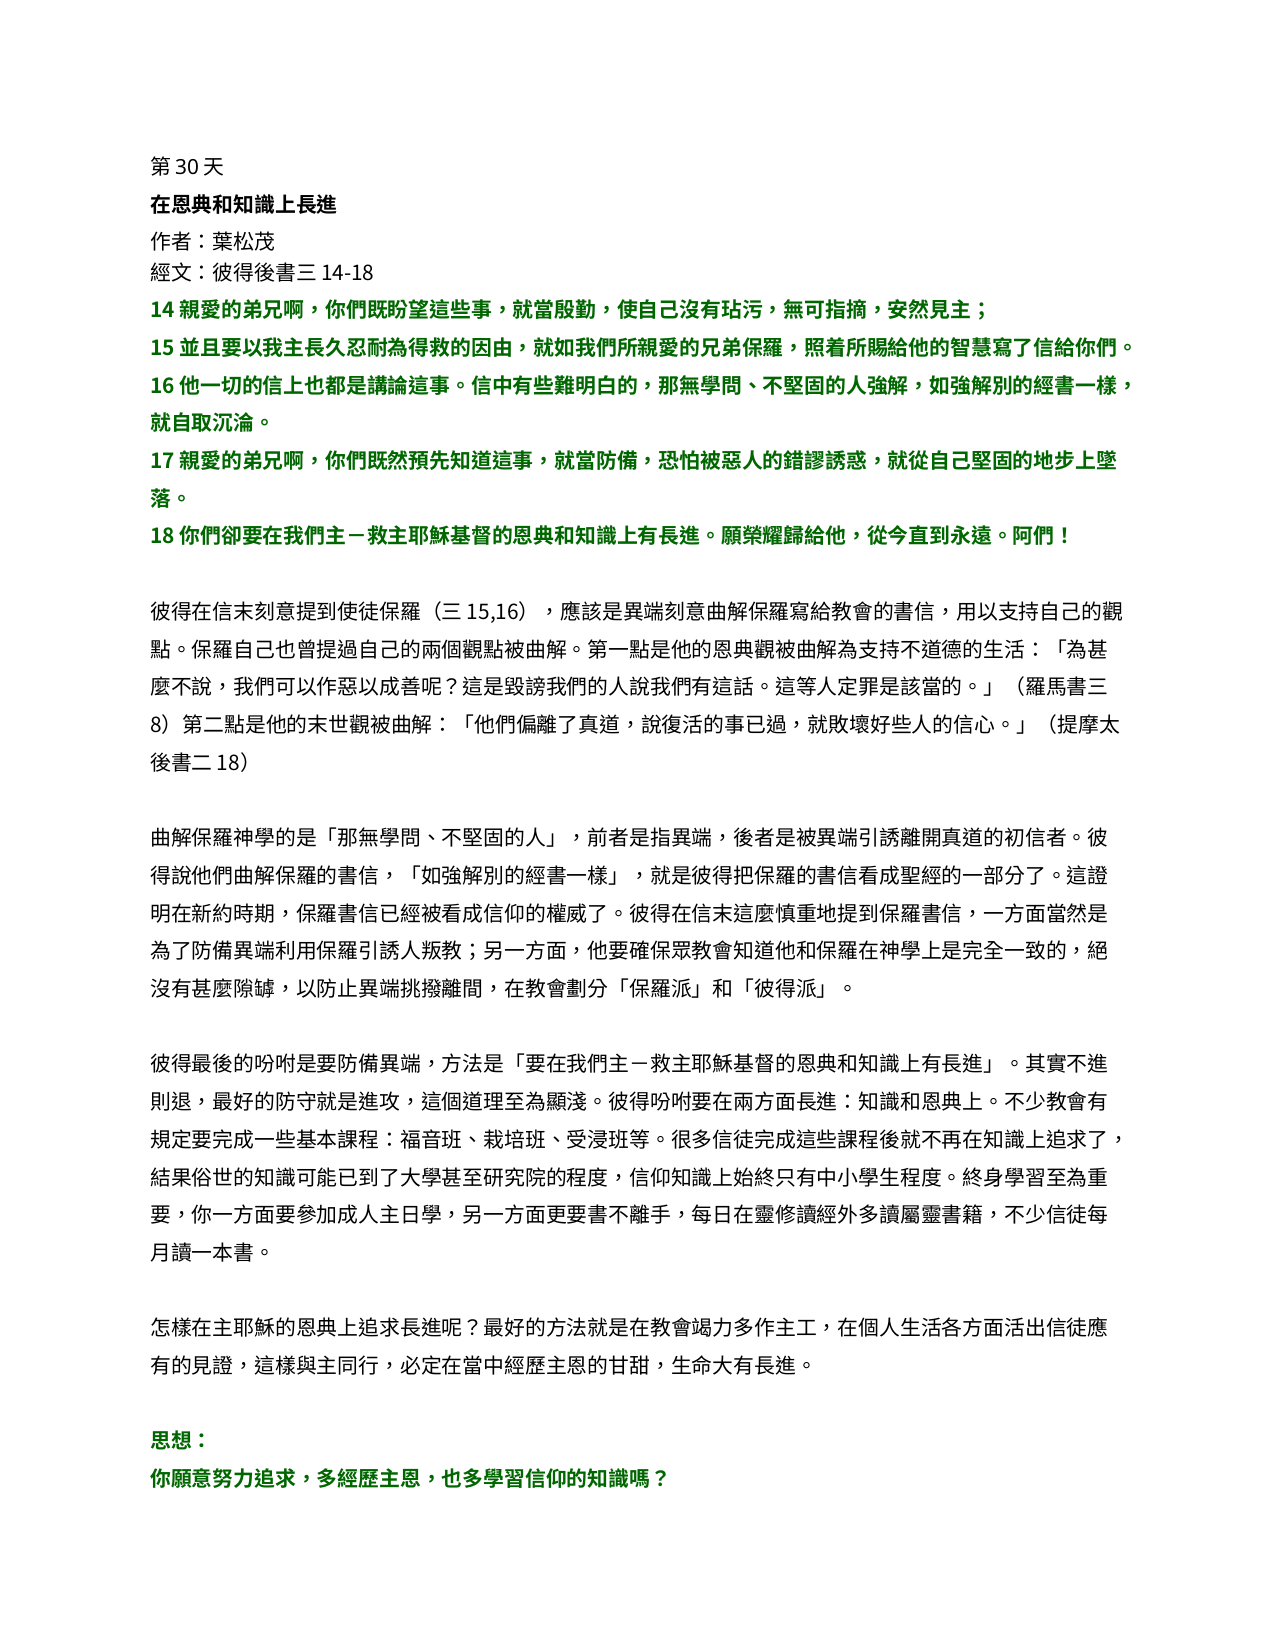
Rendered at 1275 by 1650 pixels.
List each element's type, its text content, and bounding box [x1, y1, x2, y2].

text 彼得最後的吩咐是要防備異端，方法是「要在我們主－救主耶穌基督的恩典和知識上有長進」。其實不進則退，最好的防守就是進攻，這個道理至為顯淺。彼得吩咐要在兩方面長進：知識和恩典上。不少教會有規定要完成一些基本課程：福音班、栽培班、受浸班等。很多信徒完成這些課程後就不再在知識上追求了，結果俗世的知識可能已到了大學甚至研究院的程度，信仰知識上始終只有中小學生程度。終身學習至為重要，你一方面要參加成人主日學，另一方面更要書不離手，每日在靈修讀經外多讀屬靈書籍，不少信徒每月讀一本書。 [150, 1048, 1125, 1266]
text 15 並且要以我主長久忍耐為得救的因由，就如我們所親愛的兄弟保羅，照着所賜給他的智慧寫了信給你們。 [150, 331, 1125, 361]
text 16 他一切的信上也都是講論這事。信中有些難明白的，那無學問、不堅固的人強解，如強解別的經書一樣，就自取沉淪。 [150, 369, 1125, 437]
text 經文：彼得後書三14-18 [150, 256, 1125, 286]
text 14 親愛的弟兄啊，你們既盼望這些事，就當殷勤，使自己沒有玷污，無可指摘，安然見主； [150, 293, 1125, 324]
text 第30天 [150, 150, 1125, 180]
text 17 親愛的弟兄啊，你們既然預先知道這事，就當防備，恐怕被惡人的錯謬誘惑，就從自己堅固的地步上墜落。 [150, 444, 1125, 512]
text 思想： [150, 1425, 1125, 1455]
text 彼得在信末刻意提到使徒保羅（三15,16），應該是異端刻意曲解保羅寫給教會的書信，用以支持自己的觀點。保羅自己也曾提過自己的兩個觀點被曲解。第一點是他的恩典觀被曲解為支持不道德的生活：「為甚麼不說，我們可以作惡以成善呢？這是毀謗我們的人說我們有這話。這等人定罪是該當的。」（羅馬書三8）第二點是他的末世觀被曲解：「他們偏離了真道，說復活的事已過，就敗壞好些人的信心。」（提摩太後書二18） [150, 595, 1125, 776]
text 在恩典和知識上長進 [150, 188, 1125, 218]
text 曲解保羅神學的是「那無學問、不堅固的人」，前者是指異端，後者是被異端引誘離開真道的初信者。彼得說他們曲解保羅的書信，「如強解別的經書一樣」，就是彼得把保羅的書信看成聖經的一部分了。這證明在新約時期，保羅書信已經被看成信仰的權威了。彼得在信末這麼慎重地提到保羅書信，一方面當然是為了防備異端利用保羅引誘人叛教；另一方面，他要確保眾教會知道他和保羅在神學上是完全一致的，絕沒有甚麼隙罅，以防止異端挑撥離間，在教會劃分「保羅派」和「彼得派」。 [150, 821, 1125, 1002]
text 你願意努力追求，多經歷主恩，也多學習信仰的知識嗎？ [150, 1462, 1125, 1493]
text 18 你們卻要在我們主－救主耶穌基督的恩典和知識上有長進。願榮耀歸給他，從今直到永遠。阿們！ [150, 520, 1125, 550]
text 作者：葉松茂 [150, 226, 1125, 256]
text 怎樣在主耶穌的恩典上追求長進呢？最好的方法就是在教會竭力多作主工，在個人生活各方面活出信徒應有的見證，這樣與主同行，必定在當中經歷主恩的甘甜，生命大有長進。 [150, 1312, 1125, 1379]
